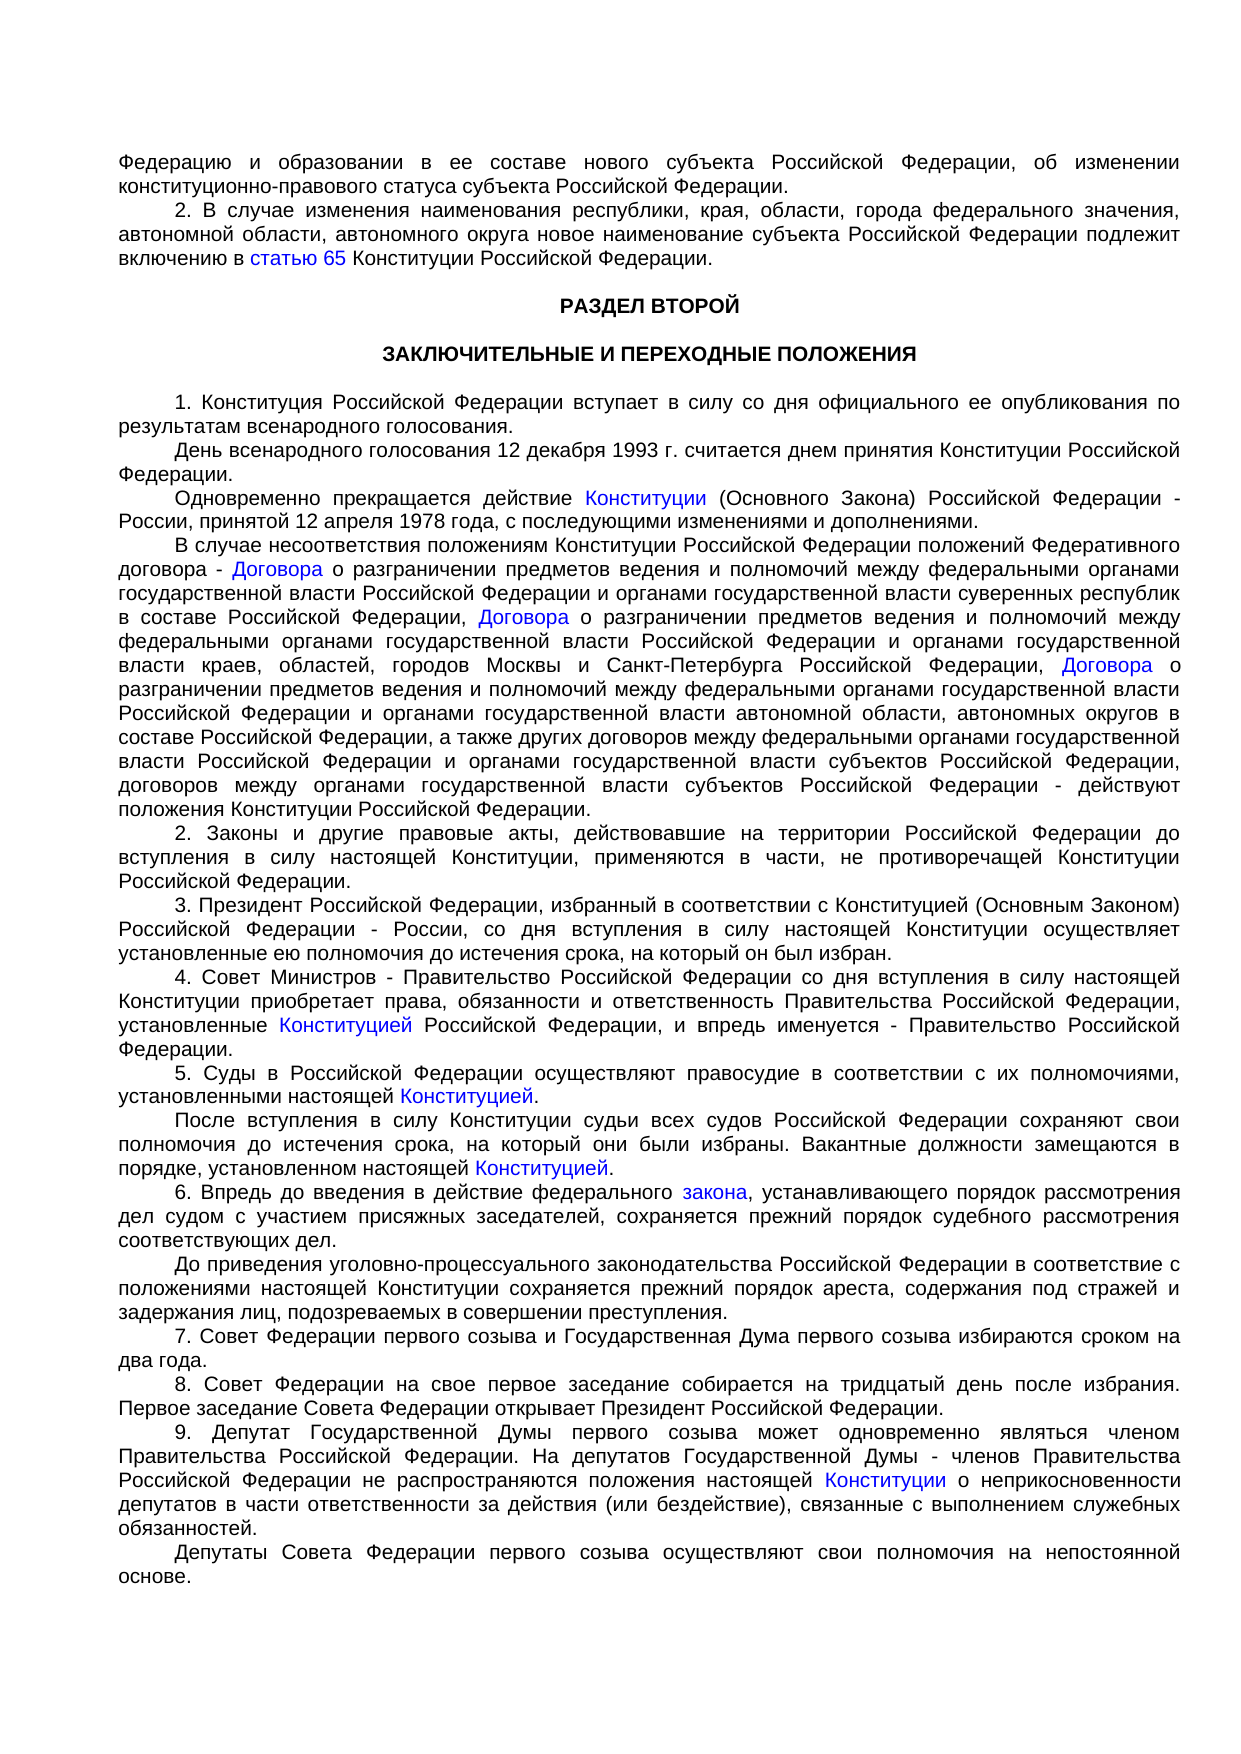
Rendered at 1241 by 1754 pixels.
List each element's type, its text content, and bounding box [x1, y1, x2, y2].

text 1. Конституция Российской Федерации вступает в силу со дня официального ее опубликования по результатам всенародного голосования. [118, 389, 1181, 437]
text РАЗДЕЛ ВТОРОЙ [118, 294, 1181, 318]
text 7. Совет Федерации первого созыва и Государственная Дума первого созыва избираются сроком на два года. [118, 1324, 1181, 1372]
text 9. Депутат Государственной Думы первого созыва может одновременно являться членом Правительства Российской Федерации. На депутатов Государственной Думы - членов Правительства Российской Федерации не распространяются положения настоящей Конституции о неприкосновенности депутатов в части ответственности за действия (или бездействие), связанные с выполнением служебных обязанностей. [118, 1420, 1181, 1539]
text ЗАКЛЮЧИТЕЛЬНЫЕ И ПЕРЕХОДНЫЕ ПОЛОЖЕНИЯ [118, 342, 1181, 366]
text 2. В случае изменения наименования республики, края, области, города федерального значения, автономной области, автономного округа новое наименование субъекта Российской Федерации подлежит включению в статью 65 Конституции Российской Федерации. [118, 198, 1181, 270]
text 5. Суды в Российской Федерации осуществляют правосудие в соответствии с их полномочиями, установленными настоящей Конституцией. [118, 1060, 1181, 1108]
text 3. Президент Российской Федерации, избранный в соответствии с Конституцией (Основным Законом) Российской Федерации - России, со дня вступления в силу настоящей Конституции осуществляет установленные ею полномочия до истечения срока, на который он был избран. [118, 893, 1181, 964]
text До приведения уголовно-процессуального законодательства Российской Федерации в соответствие с положениями настоящей Конституции сохраняется прежний порядок ареста, содержания под стражей и задержания лиц, подозреваемых в совершении преступления. [118, 1252, 1181, 1324]
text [118, 150, 1181, 198]
text 6. Впредь до введения в действие федерального закона, устанавливающего порядок рассмотрения дел судом с участием присяжных заседателей, сохраняется прежний порядок судебного рассмотрения соответствующих дел. [118, 1180, 1181, 1252]
text В случае несоответствия положениям Конституции Российской Федерации положений Федеративного договора - Договора о разграничении предметов ведения и полномочий между федеральными органами государственной власти Российской Федерации и органами государственной власти суверенных республик в составе Российской Федерации, Договора о разграничении предметов ведения и полномочий между федеральными органами государственной власти Российской Федерации и органами государственной власти краев, областей, городов Москвы и Санкт-Петербурга Российской Федерации, Договора о разграничении предметов ведения и полномочий между федеральными органами государственной власти Российской Федерации и органами государственной власти автономной области, автономных округов в составе Российской Федерации, а также других договоров между федеральными органами государственной власти Российской Федерации и органами государственной власти субъектов Российской Федерации, договоров между органами государственной власти субъектов Российской Федерации - действуют положения Конституции Российской Федерации. [118, 533, 1181, 821]
text Депутаты Совета Федерации первого созыва осуществляют свои полномочия на непостоянной основе. [118, 1539, 1181, 1587]
text 8. Совет Федерации на свое первое заседание собирается на тридцатый день после избрания. Первое заседание Совета Федерации открывает Президент Российской Федерации. [118, 1372, 1181, 1420]
text 2. Законы и другие правовые акты, действовавшие на территории Российской Федерации до вступления в силу настоящей Конституции, применяются в части, не противоречащей Конституции Российской Федерации. [118, 821, 1181, 893]
text День всенародного голосования 12 декабря 1993 г. считается днем принятия Конституции Российской Федерации. [118, 437, 1181, 485]
text После вступления в силу Конституции судьи всех судов Российской Федерации сохраняют свои полномочия до истечения срока, на который они были избраны. Вакантные должности замещаются в порядке, установленном настоящей Конституцией. [118, 1108, 1181, 1180]
text 4. Совет Министров - Правительство Российской Федерации со дня вступления в силу настоящей Конституции приобретает права, обязанности и ответственность Правительства Российской Федерации, установленные Конституцией Российской Федерации, и впредь именуется - Правительство Российской Федерации. [118, 964, 1181, 1060]
text Одновременно прекращается действие Конституции (Основного Закона) Российской Федерации - России, принятой 12 апреля 1978 года, с последующими изменениями и дополнениями. [118, 485, 1181, 533]
